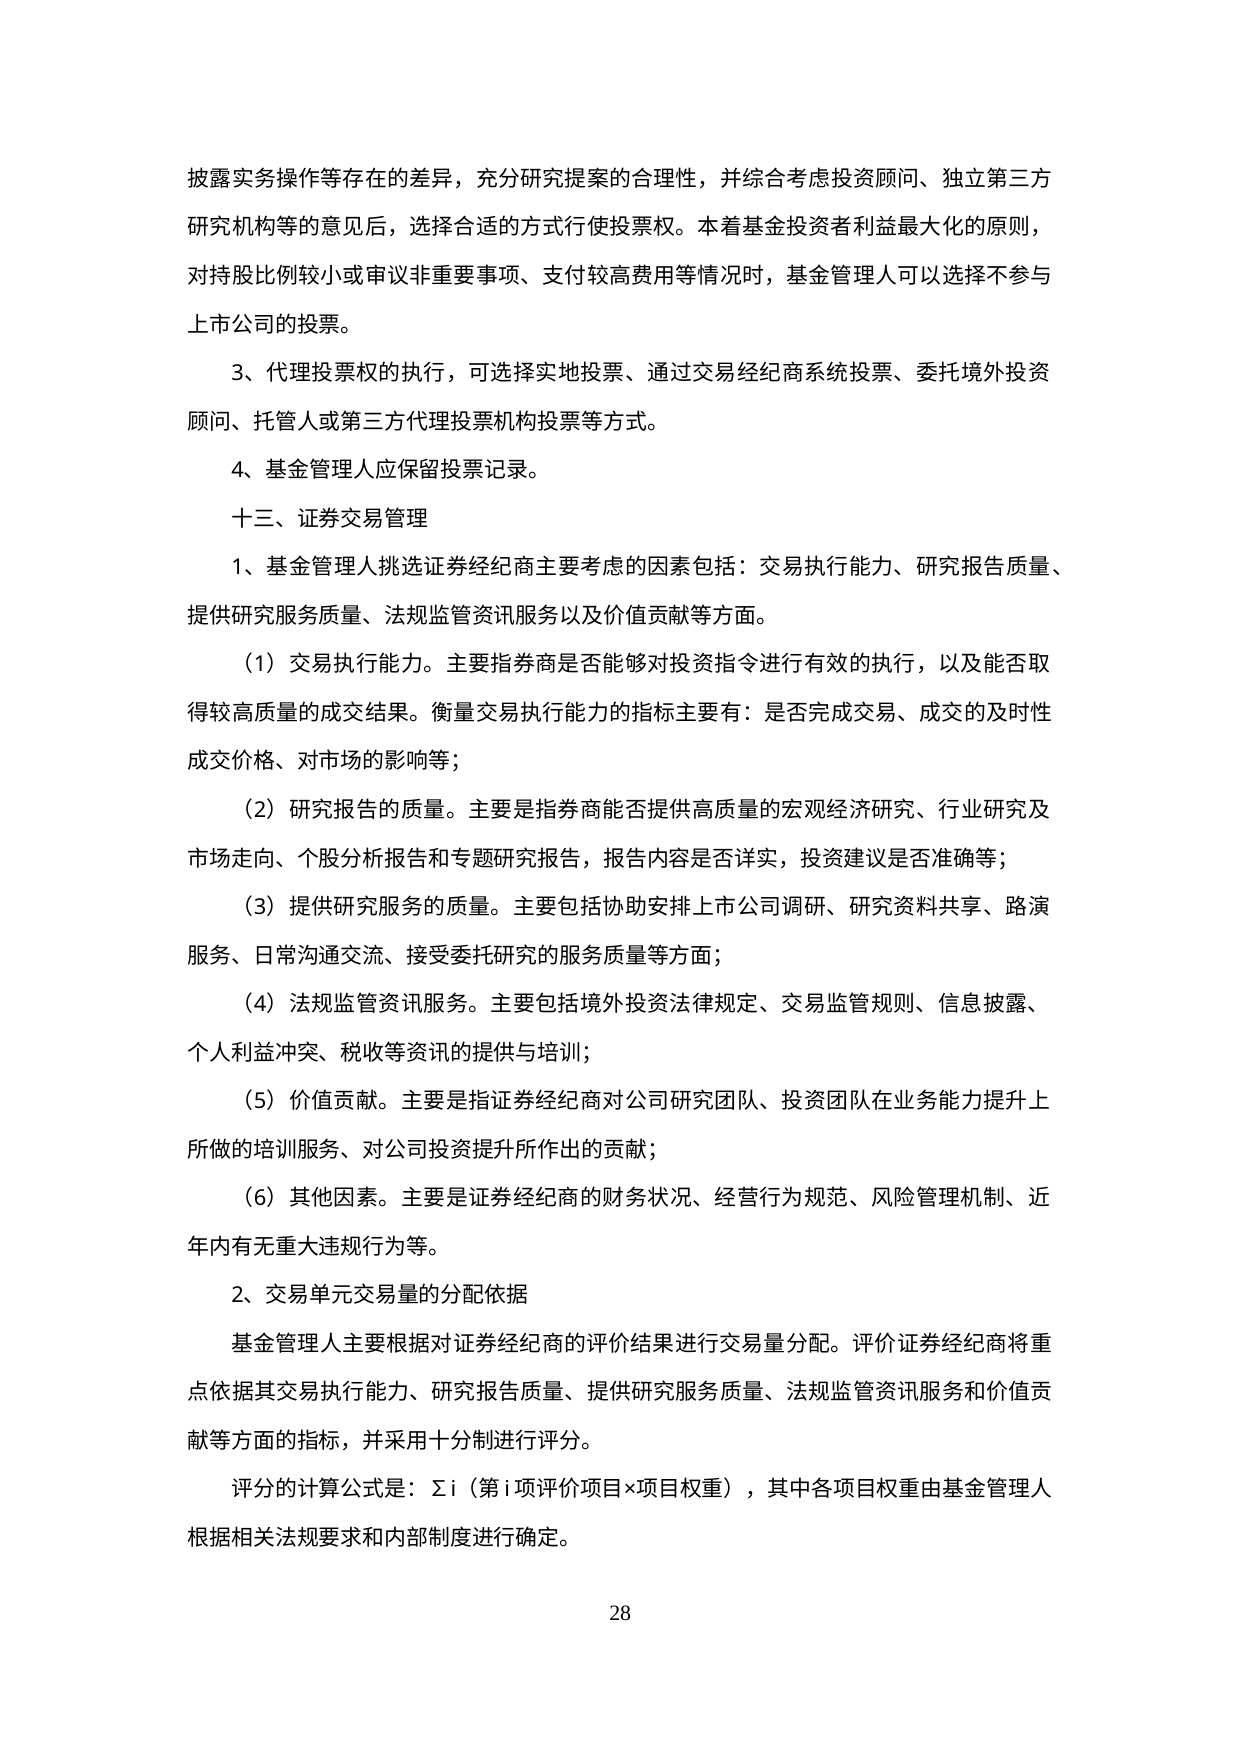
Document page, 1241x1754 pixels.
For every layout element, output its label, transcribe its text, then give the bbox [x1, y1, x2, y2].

text 基金管理人主要根据对证券经纪商的评价结果进行交易量分配。评价证券经纪商将重点依据其交易执行能力、研究报告质量、提供研究服务质量、法规监管资讯服务和价值贡献等方面的指标，并采用十分制进行评分。 [187, 1325, 1053, 1455]
text （5）价值贡献。主要是指证券经纪商对公司研究团队、投资团队在业务能力提升上所做的培训服务、对公司投资提升所作出的贡献； [187, 1083, 1053, 1164]
text 2、交易单元交易量的分配依据 [231, 1277, 1053, 1309]
text 1、基金管理人挑选证券经纪商主要考虑的因素包括：交易执行能力、研究报告质量、提供研究服务质量、法规监管资讯服务以及价值贡献等方面。 [187, 548, 1053, 630]
text 4、基金管理人应保留投票记录。 [187, 452, 1053, 484]
text 评分的计算公式是：∑i（第i项评价项目×项目权重），其中各项目权重由基金管理人根据相关法规要求和内部制度进行确定。 [187, 1471, 1053, 1552]
text （3）提供研究服务的质量。主要包括协助安排上市公司调研、研究资料共享、路演服务、日常沟通交流、接受委托研究的服务质量等方面； [187, 888, 1053, 970]
text 3、代理投票权的执行，可选择实地投票、通过交易经纪商系统投票、委托境外投资顾问、托管人或第三方代理投票机构投票等方式。 [187, 355, 1053, 436]
text （6）其他因素。主要是证券经纪商的财务状况、经营行为规范、风险管理机制、近年内有无重大违规行为等。 [187, 1180, 1053, 1261]
text （1）交易执行能力。主要指券商是否能够对投资指令进行有效的执行，以及能否取得较高质量的成交结果。衡量交易执行能力的指标主要有：是否完成交易、成交的及时性、成交价格、对市场的影响等； [187, 646, 1053, 776]
text （4）法规监管资讯服务。主要包括境外投资法律规定、交易监管规则、信息披露、个人利益冲突、税收等资讯的提供与培训； [187, 986, 1053, 1067]
text （2）研究报告的质量。主要是指券商能否提供高质量的宏观经济研究、行业研究及市场走向、个股分析报告和专题研究报告，报告内容是否详实，投资建议是否准确等； [187, 791, 1053, 873]
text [187, 160, 1053, 339]
text 十三、证券交易管理 [187, 500, 1053, 533]
